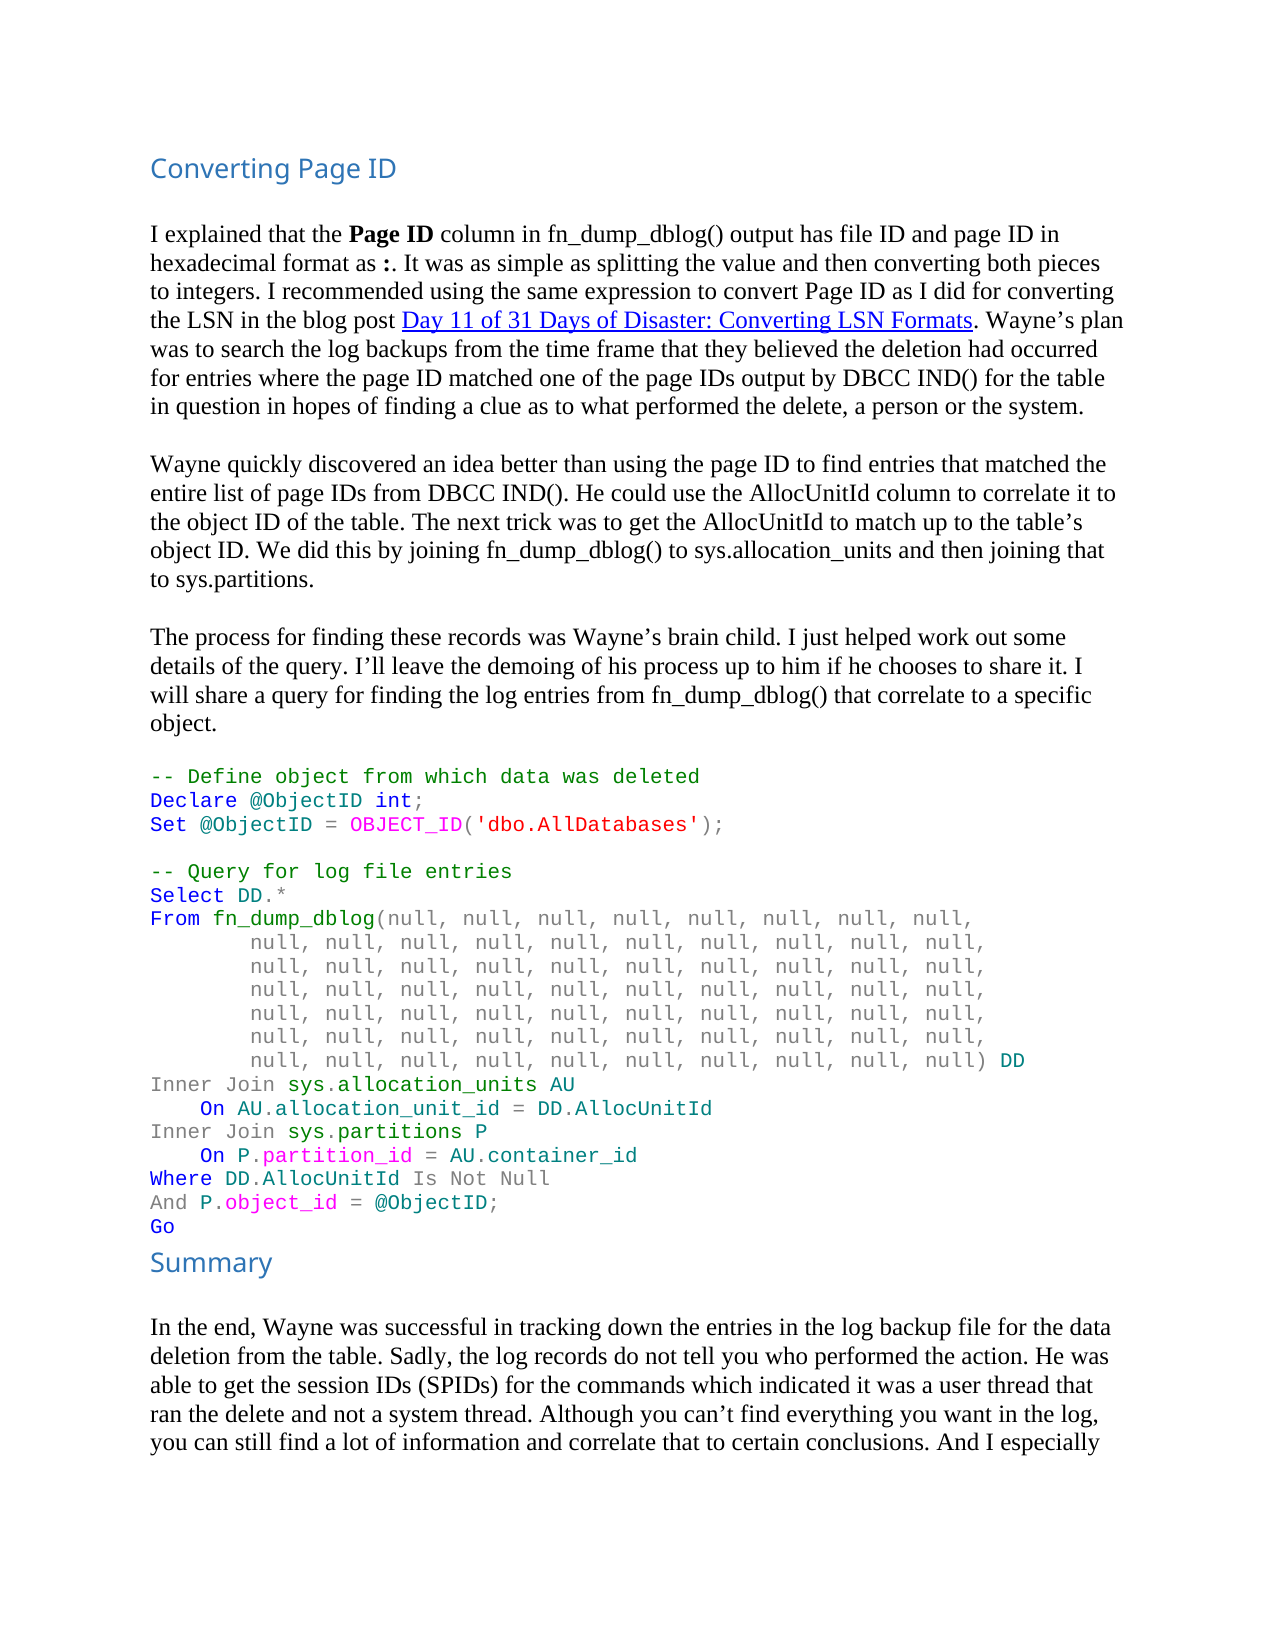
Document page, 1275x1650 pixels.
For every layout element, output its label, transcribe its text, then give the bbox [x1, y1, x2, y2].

text On AU.allocation_unit_id = DD.AllocUnitId [150, 1097, 1125, 1121]
text null, null, null, null, null, null, null, null, null, null, [150, 956, 1125, 979]
text null, null, null, null, null, null, null, null, null, null) DD [150, 1050, 1125, 1074]
text Select DD.* [150, 885, 1125, 908]
text I explained that the Page ID column in fn_dump_dblog() output has file ID and page ID in hexadecimal format as :. It was as simple as splitting the value and then converting both pieces to integers. I recommended using the same expression to convert Page ID as I did for converting the LSN in the blog post Day 11 of 31 Days of Disaster: Converting LSN Formats. Wayne’s plan was to search the log backups from the time frame that they believed the deletion had occurred for entries where the page ID matched one of the page IDs output by DBCC IND() for the table in question in hopes of finding a clue as to what performed the delete, a person or the system. [150, 219, 1125, 420]
text Go [150, 1216, 1125, 1239]
text On P.partition_id = AU.container_id [150, 1145, 1125, 1168]
text null, null, null, null, null, null, null, null, null, null, [150, 1027, 1125, 1050]
text -- Define object from which data was deleted [150, 766, 1125, 790]
text Wayne quickly discovered an idea better than using the page ID to find entries that matched the entire list of page IDs from DBCC IND(). He could use the AllocUnitId column to correlate it to the object ID of the table. The next trick was to get the AllocUnitId to match up to the table’s object ID. We did this by joining fn_dump_dblog() to sys.allocation_units and then joining that to sys.partitions. [150, 449, 1125, 593]
text -- Query for log file entries [150, 861, 1125, 885]
text From fn_dump_dblog(null, null, null, null, null, null, null, null, [150, 908, 1125, 932]
text Set @ObjectID = OBJECT_ID('dbo.AllDatabases'); [150, 814, 1125, 837]
text Declare @ObjectID int; [150, 790, 1125, 814]
subtitle Summary [150, 1243, 1125, 1280]
text null, null, null, null, null, null, null, null, null, null, [150, 932, 1125, 956]
text null, null, null, null, null, null, null, null, null, null, [150, 1003, 1125, 1027]
text And P.object_id = @ObjectID; [150, 1192, 1125, 1216]
text Inner Join sys.allocation_units AU [150, 1074, 1125, 1097]
text The process for finding these records was Wayne’s brain child. I just helped work out some details of the query. I’ll leave the demoing of his process up to him if he chooses to share it. I will share a query for finding the log entries from fn_dump_dblog() that correlate to a specific object. [150, 622, 1125, 737]
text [150, 1312, 1125, 1456]
text Inner Join sys.partitions P [150, 1121, 1125, 1145]
subtitle Converting Page ID [150, 150, 1125, 187]
text null, null, null, null, null, null, null, null, null, null, [150, 979, 1125, 1003]
text Where DD.AllocUnitId Is Not Null [150, 1168, 1125, 1192]
